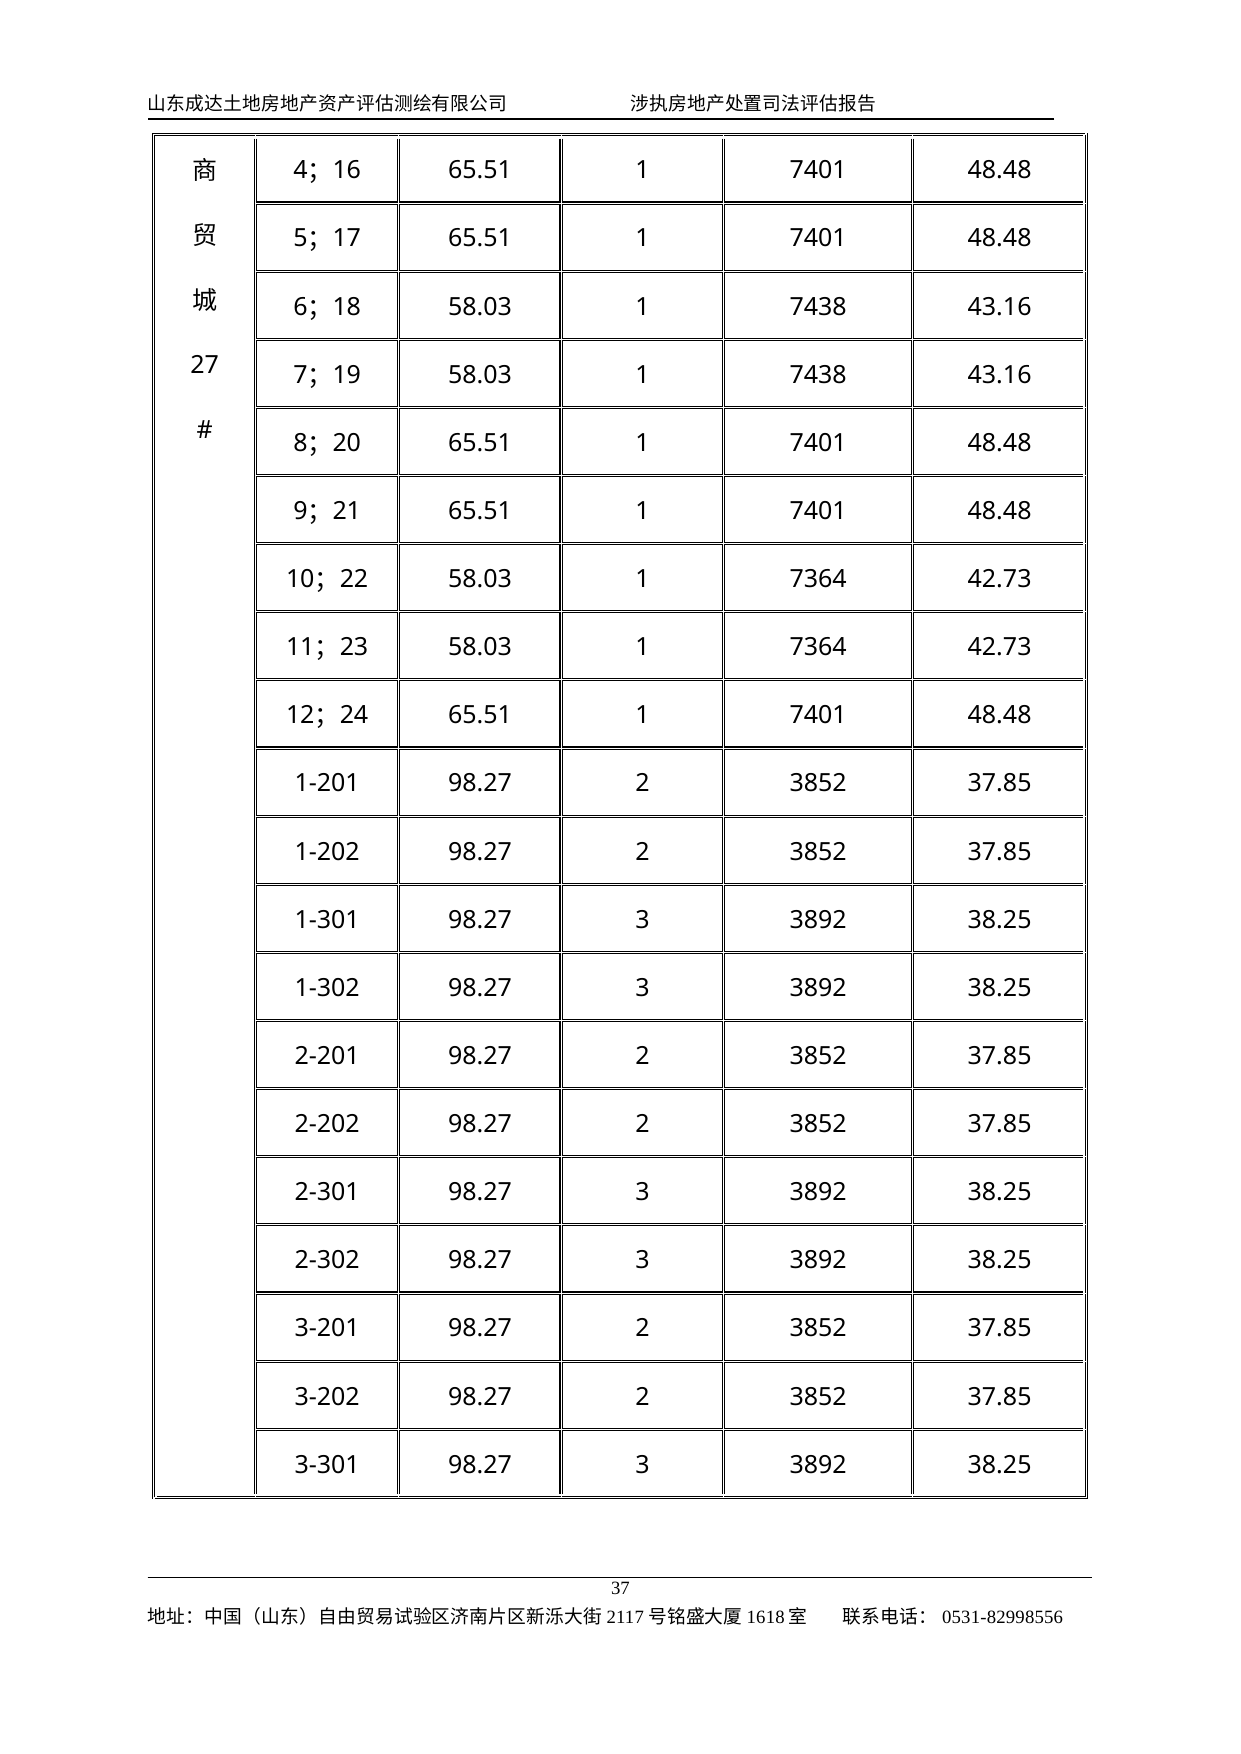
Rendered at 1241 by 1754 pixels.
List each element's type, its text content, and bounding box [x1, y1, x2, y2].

table_cell 10；22 [257, 545, 397, 610]
table_cell 1 [563, 545, 722, 610]
table_cell 38.25 [914, 883, 1085, 951]
table_cell 1-202 [257, 818, 397, 883]
table_cell 7401 [724, 136, 912, 201]
table_cell 98.27 [400, 750, 559, 814]
table_cell 43.16 [914, 270, 1085, 338]
table_cell 1 [563, 477, 722, 542]
table_cell 2 [563, 1090, 722, 1155]
table_cell 6；18 [257, 273, 397, 338]
table_cell 1-201 [257, 750, 397, 814]
table_cell 1 [563, 681, 722, 746]
table_cell 3892 [725, 954, 911, 1019]
table_cell 3-301 [255, 1428, 399, 1496]
table_cell 65.51 [400, 477, 559, 542]
table_cell 38.25 [912, 1155, 1087, 1223]
table_cell 2 [563, 1022, 722, 1087]
table_cell 1 [563, 409, 722, 474]
table_cell 7401 [725, 681, 911, 746]
table_cell 3 [563, 1226, 722, 1291]
table_cell 3852 [725, 750, 911, 814]
table_cell 2-301 [257, 1158, 397, 1223]
table_cell 7401 [725, 205, 911, 269]
table_cell 3852 [725, 1090, 911, 1155]
table_cell 98.27 [400, 1158, 559, 1223]
table_cell 7401 [725, 477, 911, 542]
table_cell 48.48 [914, 406, 1085, 474]
table_cell 38.25 [912, 1223, 1087, 1291]
table_cell 98.27 [399, 1431, 561, 1496]
table_cell 98.27 [400, 1363, 559, 1428]
table_cell 98.27 [400, 1090, 559, 1155]
table_cell 1 [563, 341, 722, 406]
table_cell 3 [563, 1158, 722, 1223]
table_cell 1-302 [257, 954, 397, 1019]
table_cell 3852 [725, 1022, 911, 1087]
table_cell 3892 [725, 886, 911, 951]
table_cell 58.03 [400, 613, 559, 678]
table_cell 1 [563, 273, 722, 338]
table_cell 8；20 [257, 409, 397, 474]
table_cell 98.27 [400, 1022, 559, 1087]
table_cell 3 [563, 886, 722, 951]
table_cell 11；23 [257, 613, 397, 678]
table_cell 43.16 [914, 338, 1085, 406]
table_cell 37.85 [914, 746, 1085, 814]
table_cell 7；19 [257, 341, 397, 406]
table_cell 37.85 [912, 1019, 1087, 1087]
table_cell 2 [563, 1363, 722, 1428]
table_cell 37.85 [914, 1291, 1085, 1359]
table_cell 58.03 [400, 545, 559, 610]
table_cell 1-301 [257, 886, 397, 951]
table_cell 38.25 [914, 951, 1085, 1019]
table_cell 3852 [725, 818, 911, 883]
table_cell 2 [563, 750, 722, 814]
table_cell 3-201 [257, 1295, 397, 1359]
table_cell 12；24 [257, 681, 397, 746]
table_cell 3 [563, 954, 722, 1019]
table_cell 3892 [725, 1158, 911, 1223]
table_cell 1 [563, 613, 722, 678]
table_cell 4；16 [255, 134, 399, 201]
table_cell 3852 [725, 1295, 911, 1359]
table_cell 2-201 [257, 1022, 397, 1087]
table_cell 42.73 [912, 610, 1087, 678]
table_cell 65.51 [399, 136, 561, 201]
table_cell 48.48 [912, 133, 1087, 201]
table_cell 3892 [725, 1226, 911, 1291]
table_cell 37.85 [914, 1360, 1085, 1428]
table_cell 58.03 [400, 273, 559, 338]
table_cell 7401 [725, 409, 911, 474]
table_cell 98.27 [400, 954, 559, 1019]
table_cell 7364 [725, 613, 911, 678]
table_cell 1 [561, 134, 724, 201]
table_cell 7364 [725, 545, 911, 610]
table_cell 3 [561, 1428, 724, 1496]
table_cell 42.73 [912, 542, 1087, 610]
table_cell 65.51 [400, 681, 559, 746]
table_cell 65.51 [400, 409, 559, 474]
table_cell 48.48 [912, 678, 1087, 746]
table_cell 58.03 [400, 341, 559, 406]
table_cell 98.27 [400, 1295, 559, 1359]
table_cell 2-302 [257, 1226, 397, 1291]
table_cell 7438 [725, 341, 911, 406]
table_cell 5；17 [257, 205, 397, 269]
table_cell 37.85 [912, 1087, 1087, 1155]
table_cell 98.27 [400, 886, 559, 951]
table_cell 2 [563, 1295, 722, 1359]
table_cell 38.25 [912, 1428, 1085, 1496]
table_cell 65.51 [400, 205, 559, 269]
table_cell 2-202 [257, 1090, 397, 1155]
table_cell 48.48 [912, 474, 1087, 542]
table_cell 98.27 [400, 1226, 559, 1291]
table_cell 3-202 [257, 1363, 397, 1428]
table_cell 37.85 [914, 815, 1085, 883]
table_cell 3892 [724, 1431, 912, 1496]
table_cell 7438 [725, 273, 911, 338]
table_cell 9；21 [257, 477, 397, 542]
table_cell 98.27 [400, 818, 559, 883]
table_cell 3852 [725, 1363, 911, 1428]
table_cell 2 [563, 818, 722, 883]
table_cell 48.48 [914, 201, 1085, 269]
table_cell 1 [563, 205, 722, 269]
